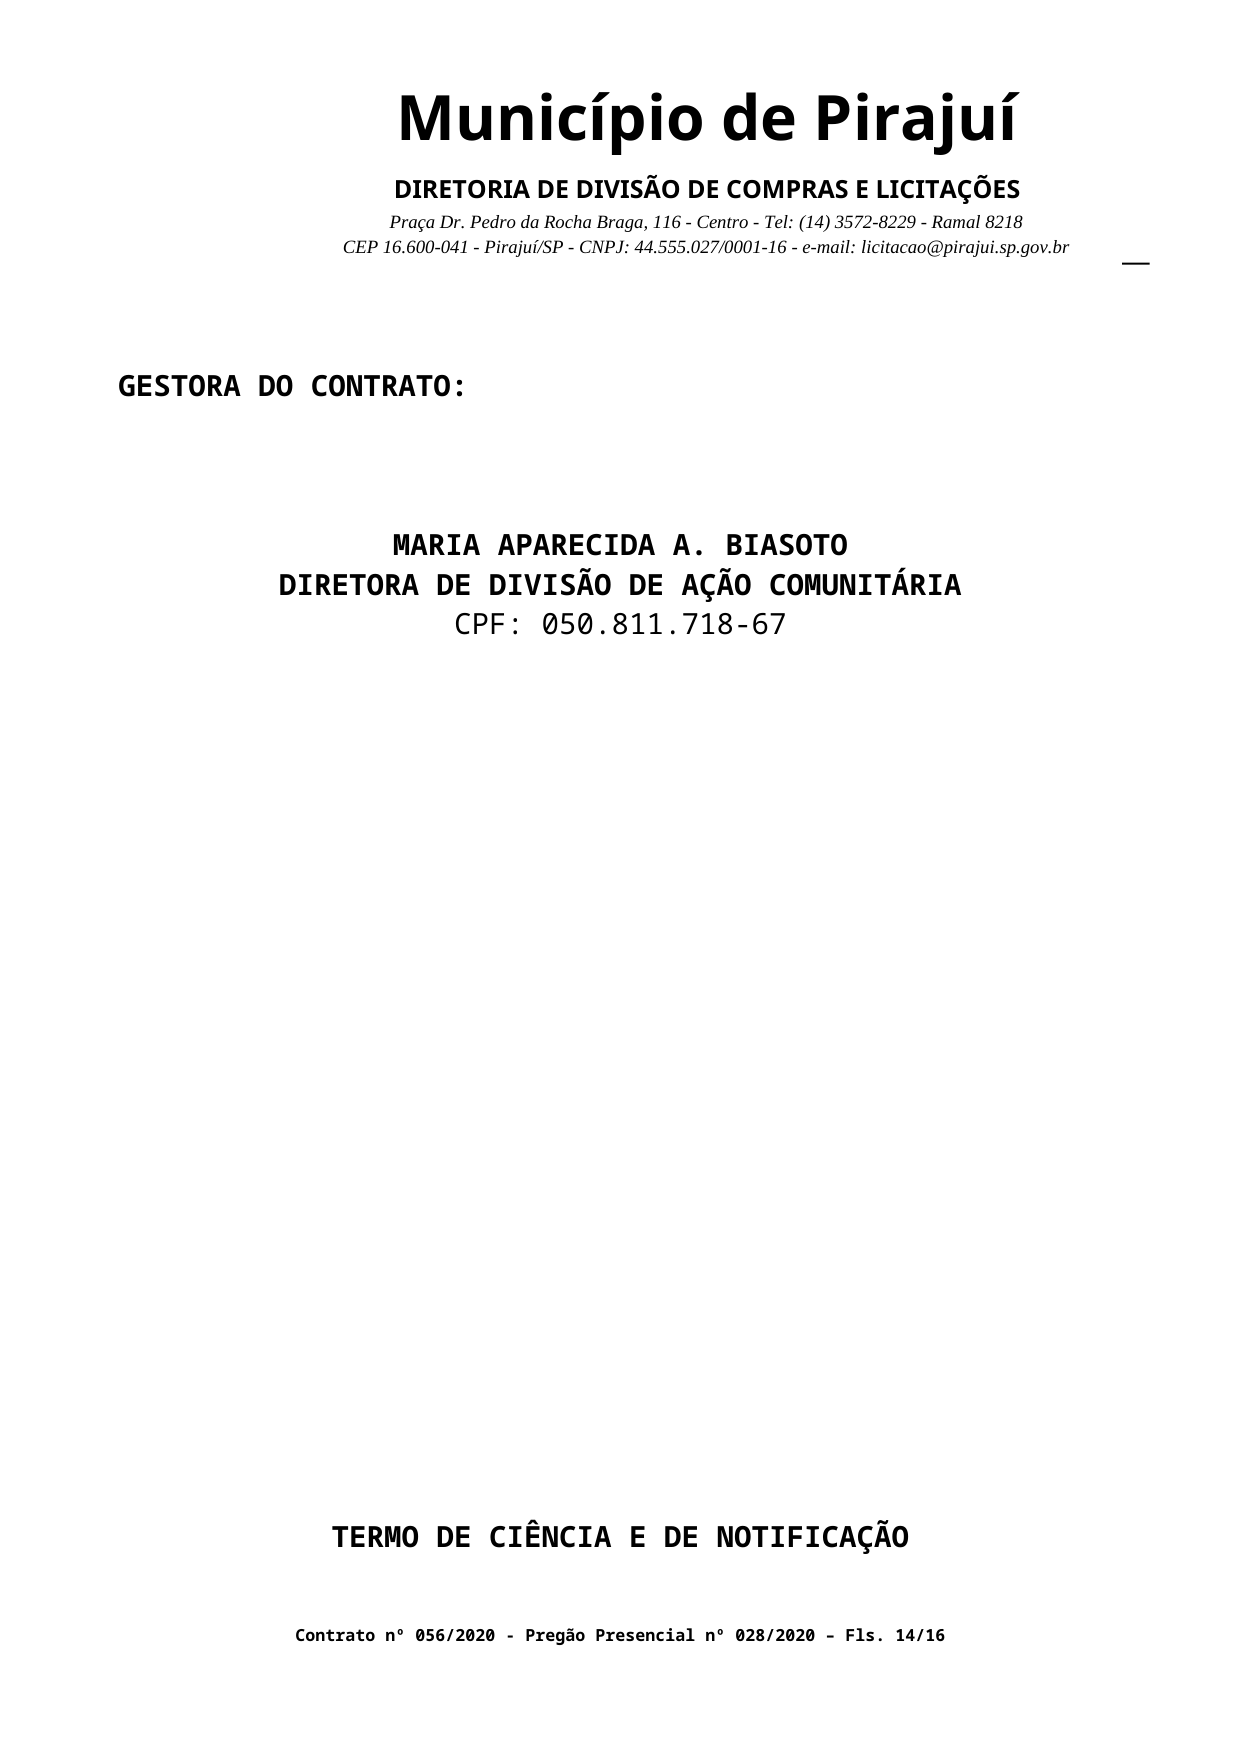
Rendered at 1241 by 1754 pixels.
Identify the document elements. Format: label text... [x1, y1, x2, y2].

text MARIA APARECIDA A. BIASOTO [118, 524, 1122, 564]
text TERMO DE CIÊNCIA E DE NOTIFICAÇÃO [118, 1516, 1122, 1556]
text GESTORA DO CONTRATO: [118, 365, 1057, 405]
text DIRETORA DE DIVISÃO DE AÇÃO COMUNITÁRIA [118, 564, 1122, 603]
text CPF: 050.811.718-67 [118, 603, 1122, 643]
